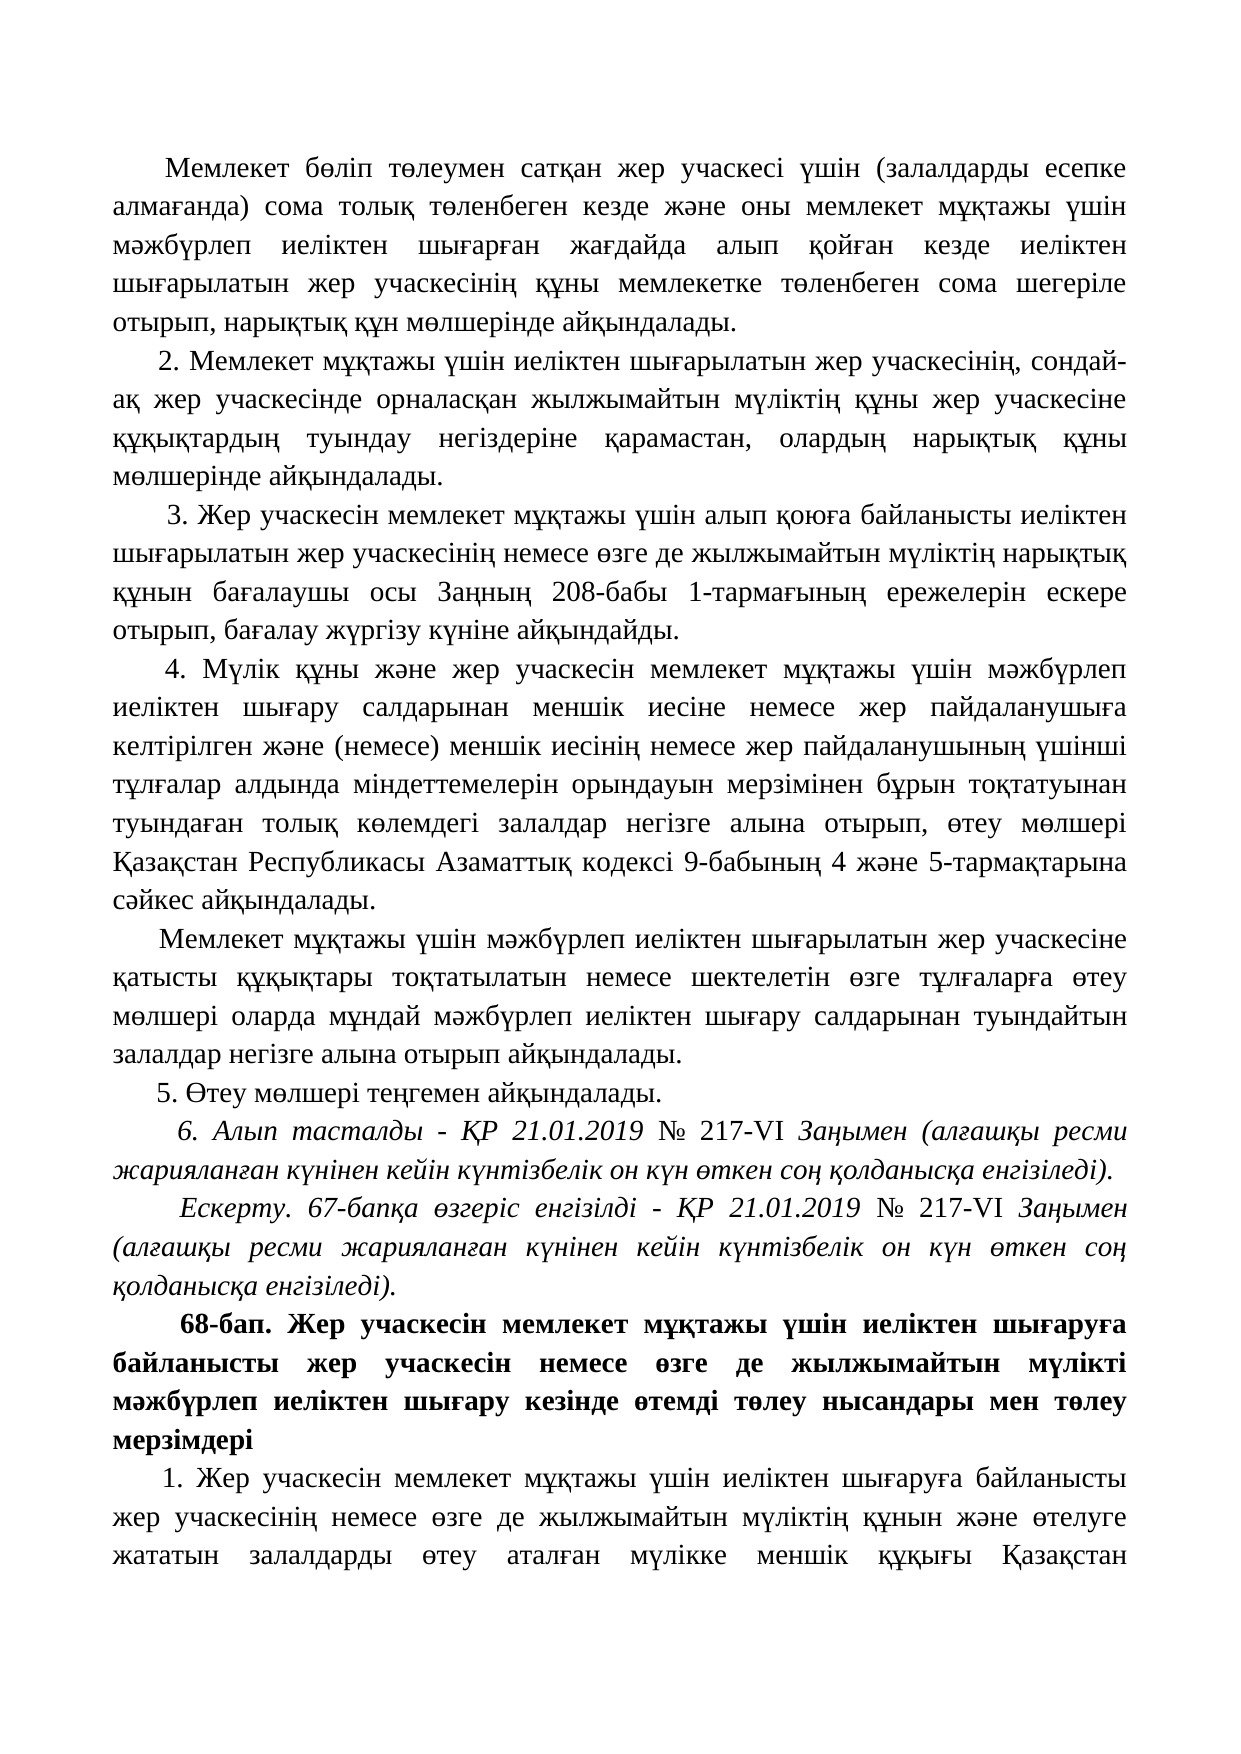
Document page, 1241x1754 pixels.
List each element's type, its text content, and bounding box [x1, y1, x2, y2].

text Ескерту. 67-бапқа өзгеріс енгізілді - ҚР 21.01.2019 № 217-VI Заңымен (алғашқы ресми жарияланған күнінен кейін күнтізбелік он күн өткен соң қолданысқа енгізіледі). [112, 1191, 1128, 1301]
text Мемлекет бөліп төлеумен сатқан жер учаскесі үшін (залалдарды есепке алмағанда) сома толық төленбеген кезде және оны мемлекет мұқтажы үшін мәжбүрлеп иеліктен шығарған жағдайда алып қойған кезде иеліктен шығарылатын жер учаскесінің құны мемлекетке төленбеген сома шегеріле отырып, нарықтық құн мөлшерінде айқындалады. [112, 150, 1128, 338]
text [112, 1460, 1128, 1571]
text 5. Өтеу мөлшері теңгемен айқындалады. [112, 1075, 1128, 1108]
text 3. Жер учаскесін мемлекет мұқтажы үшін алып қоюға байланысты иеліктен шығарылатын жер учаскесінің немесе өзге де жылжымайтын мүліктің нарықтық құнын бағалаушы осы Заңның 208-бабы 1-тармағының ережелерін ескере отырып, бағалау жүргізу күніне айқындайды. [112, 497, 1128, 646]
text 6. Алып тасталды - ҚР 21.01.2019 № 217-VI Заңымен (алғашқы ресми жарияланған күнінен кейін күнтізбелік он күн өткен соң қолданысқа енгізіледі). [112, 1113, 1128, 1186]
text 2. Мемлекет мұқтажы үшін иеліктен шығарылатын жер учаскесінің, сондай-ақ жер учаскесінде орналасқан жылжымайтын мүліктің құны жер учаскесіне құқықтардың туындау негіздеріне қарамастан, олардың нарықтық құны мөлшерінде айқындалады. [112, 343, 1128, 492]
text 68-бап. Жер учаскесін мемлекет мұқтажы үшін иеліктен шығаруға байланысты жер учаскесін немесе өзге де жылжымайтын мүлікті мәжбүрлеп иеліктен шығару кезінде өтемді төлеу нысандары мен төлеу мерзімдері [112, 1306, 1128, 1455]
text 4. Мүлік құны және жер учаскесін мемлекет мұқтажы үшін мәжбүрлеп иеліктен шығару салдарынан меншік иесіне немесе жер пайдаланушыға келтірілген және (немесе) меншік иесінің немесе жер пайдаланушының үшінші тұлғалар алдында міндеттемелерін орындауын мерзімінен бұрын тоқтатуынан туындаған толық көлемдегі залалдар негізге алына отырып, өтеу мөлшері Қазақстан Республикасы Азаматтық кодексі 9-бабының 4 және 5-тармақтарына сәйкес айқындалады. [112, 651, 1128, 916]
text Мемлекет мұқтажы үшін мәжбүрлеп иеліктен шығарылатын жер учаскесіне қатысты құқықтары тоқтатылатын немесе шектелетін өзге тұлғаларға өтеу мөлшері оларда мұндай мәжбүрлеп иеліктен шығару салдарынан туындайтын залалдар негізге алына отырып айқындалады. [112, 921, 1128, 1070]
